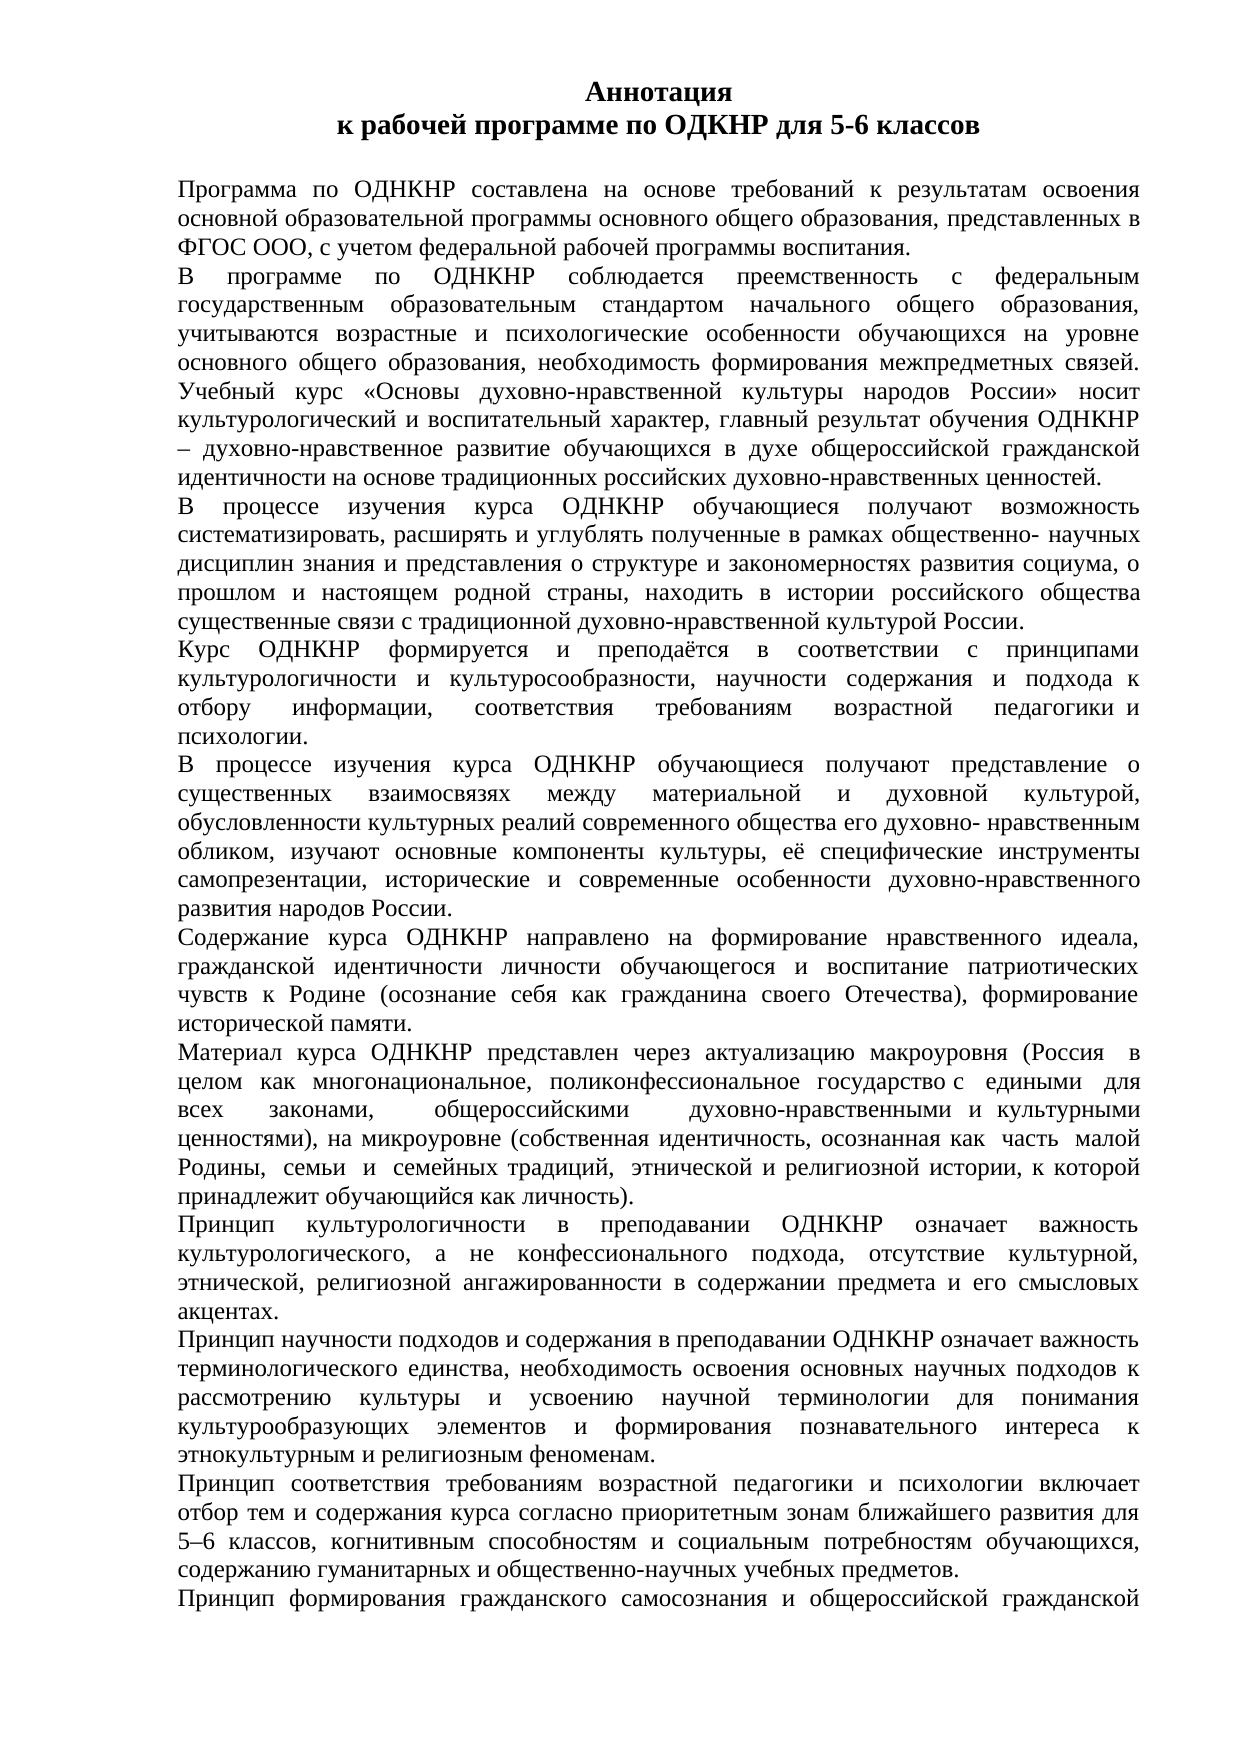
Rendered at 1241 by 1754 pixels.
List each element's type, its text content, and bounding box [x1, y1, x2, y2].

text Содержание курса ОДНКНР направлено на формирование нравственного идеала, гражданской идентичности личности обучающегося и воспитание патриотических чувств к Родине (осознание себя как гражданина своего Отечества), формирование исторической памяти. [177, 922, 1139, 1037]
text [177, 1583, 1139, 1612]
text В процессе изучения курса ОДНКНР обучающиеся получают представление о существенных взаимосвязях между материальной и духовной культурой, обусловленности культурных реалий современного общества его духовно- нравственным обликом, изучают основные компоненты культуры, её специфические инструменты самопрезентации, исторические и современные особенности духовно-нравственного развития народов России. [177, 749, 1140, 922]
text В программе по ОДНКНР соблюдается преемственность с федеральным государственным образовательным стандартом начального общего образования, учитываются возрастные и психологические особенности обучающихся на уровне основного общего образования, необходимость формирования межпредметных связей. Учебный курс «Основы духовно-нравственной культуры народов России» носит культурологический и воспитательный характер, главный результат обучения ОДНКНР – духовно-нравственное развитие обучающихся в духе общероссийской гражданской идентичности на основе традиционных российских духовно-нравственных ценностей. [177, 261, 1140, 491]
text Принцип научности подходов и содержания в преподавании ОДНКНР означает важность терминологического единства, необходимость освоения основных научных подходов к рассмотрению культуры и усвоению научной терминологии для понимания культурообразующих элементов и формирования познавательного интереса к этнокультурным и религиозным феноменам. [177, 1324, 1139, 1468]
text Материал курса ОДНКНР представлен через актуализацию макроуровня (Россия в целом как многонациональное, поликонфессиональное государство с едиными для всех законами, общероссийскими духовно-нравственными и культурными ценностями), на микроуровне (собственная идентичность, осознанная как часть малой Родины, семьи и семейных традиций, этнической и религиозной истории, к которой принадлежит обучающийся как личность). [177, 1037, 1141, 1209]
text Курс ОДНКНР формируется и преподаётся в соответствии с принципами культурологичности и культуросообразности, научности содержания и подхода к отбору информации, соответствия требованиям возрастной педагогики и психологии. [177, 634, 1139, 749]
text к рабочей программе по ОДКНР для 5-6 классов [177, 107, 1140, 141]
text Принцип соответствия требованиям возрастной педагогики и психологии включает отбор тем и содержания курса согласно приоритетным зонам ближайшего развития для 5–6 классов, когнитивным способностям и социальным потребностям обучающихся, содержанию гуманитарных и общественно-научных учебных предметов. [177, 1468, 1140, 1583]
text Принцип культурологичности в преподавании ОДНКНР означает важность культурологического, а не конфессионального подхода, отсутствие культурной, этнической, религиозной ангажированности в содержании предмета и его смысловых акцентах. [177, 1209, 1139, 1324]
text В процессе изучения курса ОДНКНР обучающиеся получают возможность систематизировать, расширять и углублять полученные в рамках общественно- научных дисциплин знания и представления о структуре и закономерностях развития социума, о прошлом и настоящем родной страны, находить в истории российского общества существенные связи с традиционной духовно-нравственной культурой России. [177, 491, 1140, 634]
text Аннотация [177, 74, 1140, 107]
text Программа по ОДНКНР составлена на основе требований к результатам освоения основной образовательной программы основного общего образования, представленных в ФГОС ООО, с учетом федеральной рабочей программы воспитания. [177, 174, 1140, 261]
